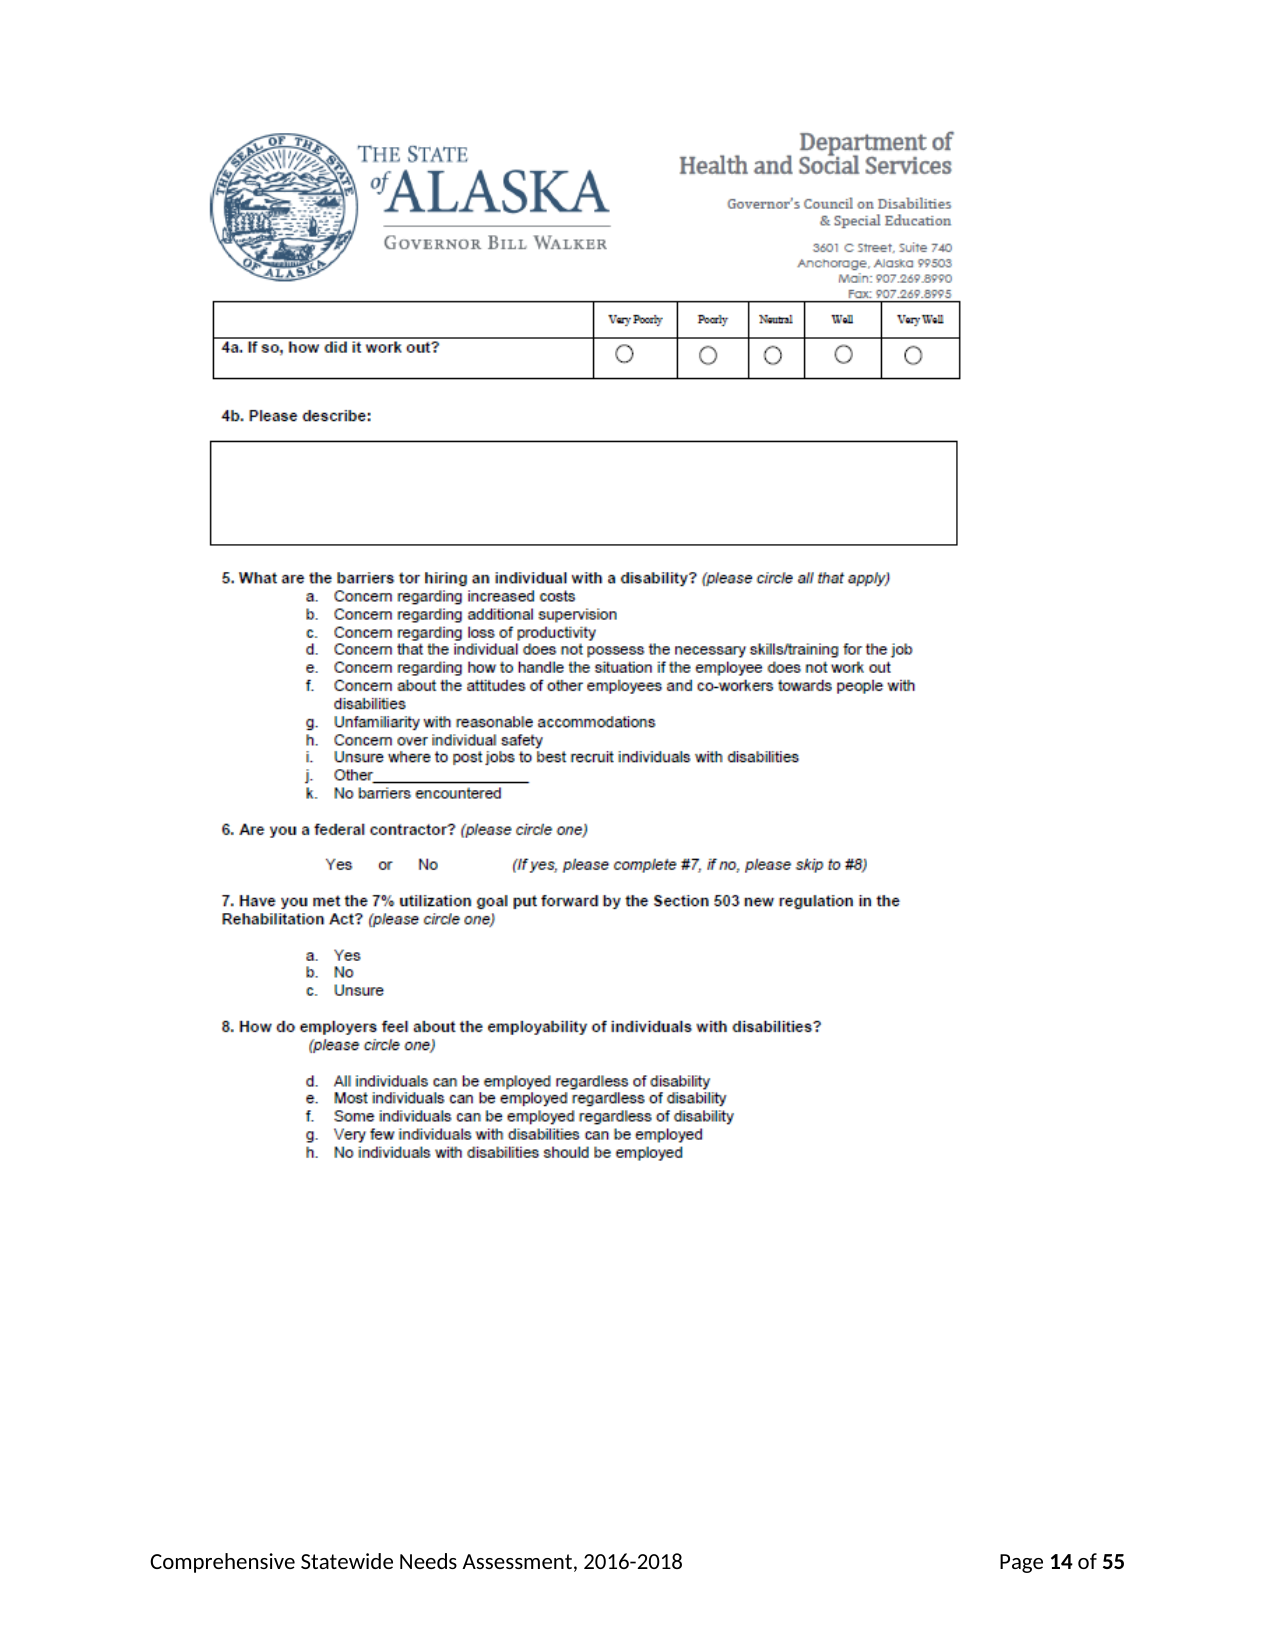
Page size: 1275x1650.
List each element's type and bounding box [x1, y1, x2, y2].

picture [112, 112, 1058, 1179]
